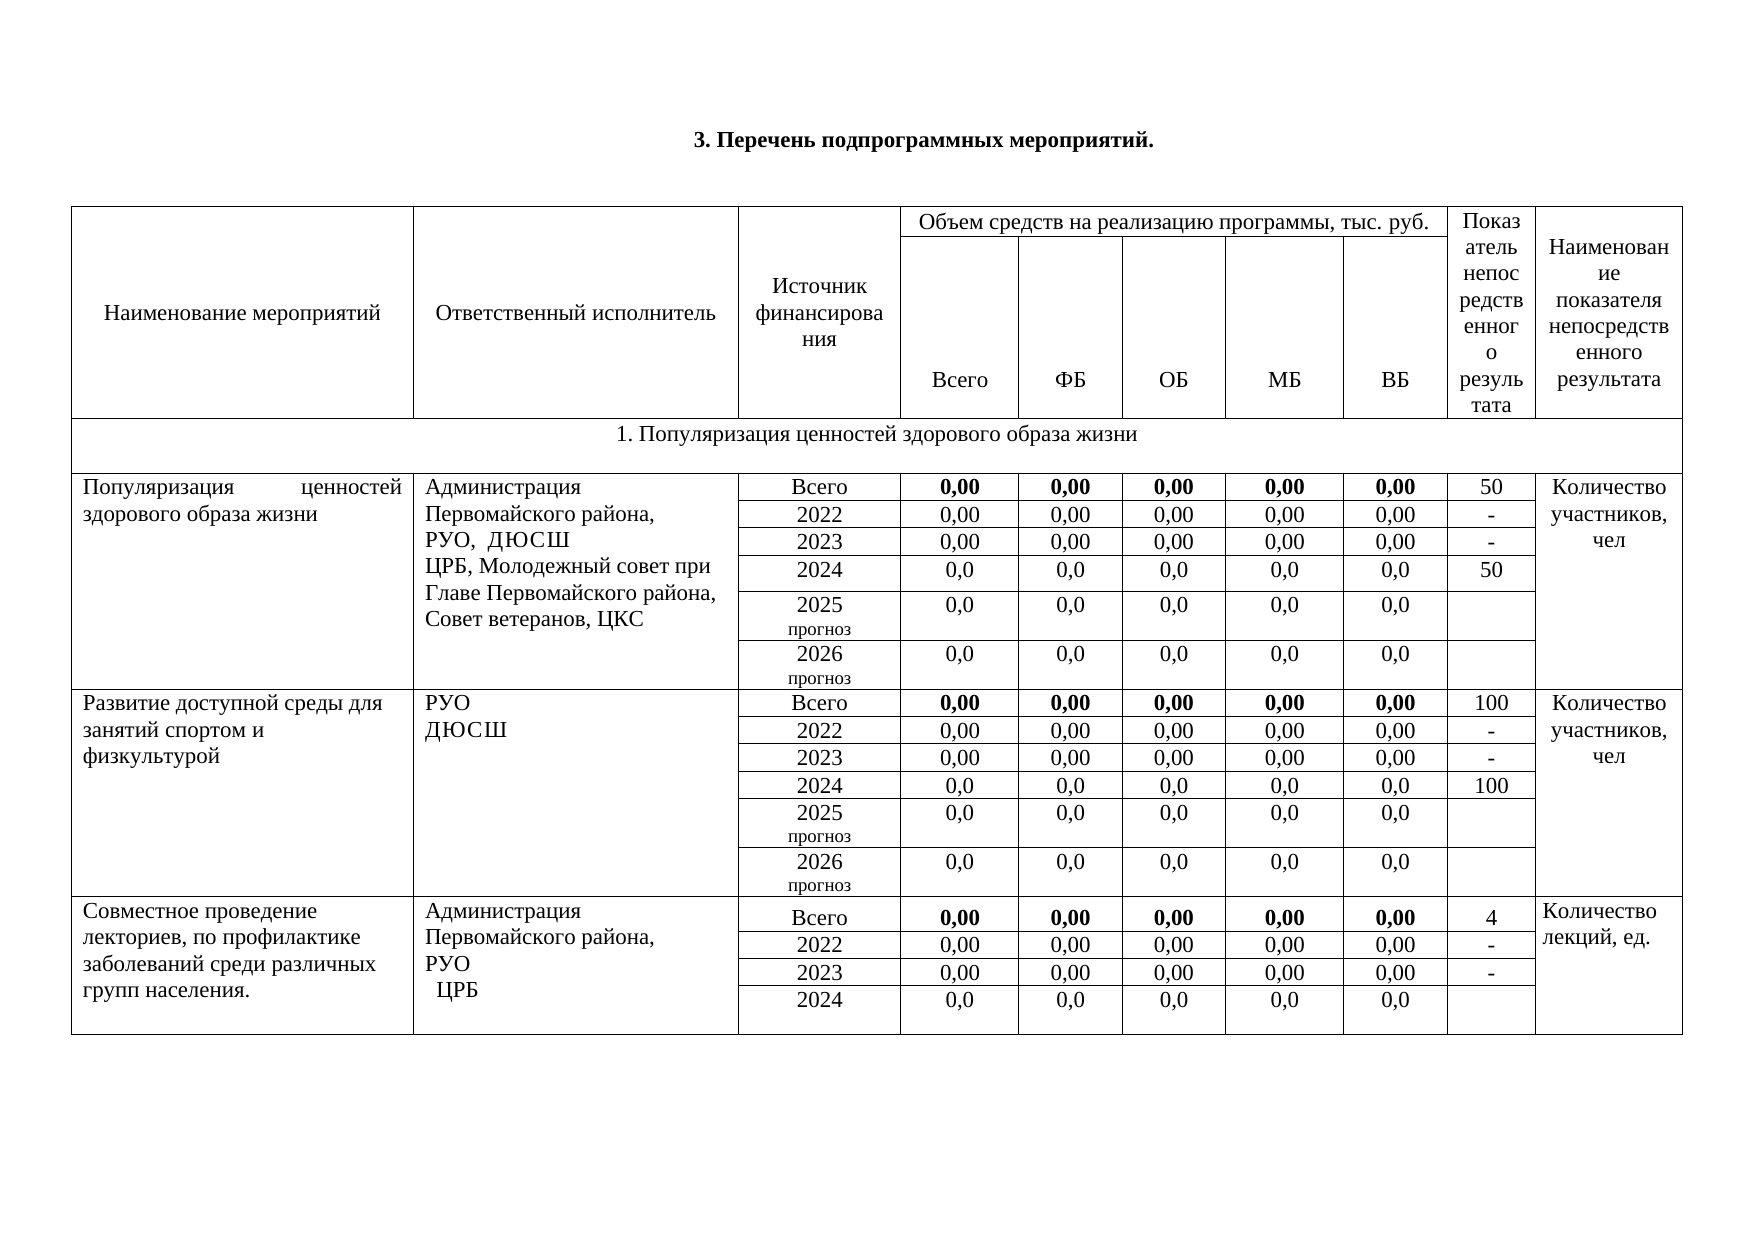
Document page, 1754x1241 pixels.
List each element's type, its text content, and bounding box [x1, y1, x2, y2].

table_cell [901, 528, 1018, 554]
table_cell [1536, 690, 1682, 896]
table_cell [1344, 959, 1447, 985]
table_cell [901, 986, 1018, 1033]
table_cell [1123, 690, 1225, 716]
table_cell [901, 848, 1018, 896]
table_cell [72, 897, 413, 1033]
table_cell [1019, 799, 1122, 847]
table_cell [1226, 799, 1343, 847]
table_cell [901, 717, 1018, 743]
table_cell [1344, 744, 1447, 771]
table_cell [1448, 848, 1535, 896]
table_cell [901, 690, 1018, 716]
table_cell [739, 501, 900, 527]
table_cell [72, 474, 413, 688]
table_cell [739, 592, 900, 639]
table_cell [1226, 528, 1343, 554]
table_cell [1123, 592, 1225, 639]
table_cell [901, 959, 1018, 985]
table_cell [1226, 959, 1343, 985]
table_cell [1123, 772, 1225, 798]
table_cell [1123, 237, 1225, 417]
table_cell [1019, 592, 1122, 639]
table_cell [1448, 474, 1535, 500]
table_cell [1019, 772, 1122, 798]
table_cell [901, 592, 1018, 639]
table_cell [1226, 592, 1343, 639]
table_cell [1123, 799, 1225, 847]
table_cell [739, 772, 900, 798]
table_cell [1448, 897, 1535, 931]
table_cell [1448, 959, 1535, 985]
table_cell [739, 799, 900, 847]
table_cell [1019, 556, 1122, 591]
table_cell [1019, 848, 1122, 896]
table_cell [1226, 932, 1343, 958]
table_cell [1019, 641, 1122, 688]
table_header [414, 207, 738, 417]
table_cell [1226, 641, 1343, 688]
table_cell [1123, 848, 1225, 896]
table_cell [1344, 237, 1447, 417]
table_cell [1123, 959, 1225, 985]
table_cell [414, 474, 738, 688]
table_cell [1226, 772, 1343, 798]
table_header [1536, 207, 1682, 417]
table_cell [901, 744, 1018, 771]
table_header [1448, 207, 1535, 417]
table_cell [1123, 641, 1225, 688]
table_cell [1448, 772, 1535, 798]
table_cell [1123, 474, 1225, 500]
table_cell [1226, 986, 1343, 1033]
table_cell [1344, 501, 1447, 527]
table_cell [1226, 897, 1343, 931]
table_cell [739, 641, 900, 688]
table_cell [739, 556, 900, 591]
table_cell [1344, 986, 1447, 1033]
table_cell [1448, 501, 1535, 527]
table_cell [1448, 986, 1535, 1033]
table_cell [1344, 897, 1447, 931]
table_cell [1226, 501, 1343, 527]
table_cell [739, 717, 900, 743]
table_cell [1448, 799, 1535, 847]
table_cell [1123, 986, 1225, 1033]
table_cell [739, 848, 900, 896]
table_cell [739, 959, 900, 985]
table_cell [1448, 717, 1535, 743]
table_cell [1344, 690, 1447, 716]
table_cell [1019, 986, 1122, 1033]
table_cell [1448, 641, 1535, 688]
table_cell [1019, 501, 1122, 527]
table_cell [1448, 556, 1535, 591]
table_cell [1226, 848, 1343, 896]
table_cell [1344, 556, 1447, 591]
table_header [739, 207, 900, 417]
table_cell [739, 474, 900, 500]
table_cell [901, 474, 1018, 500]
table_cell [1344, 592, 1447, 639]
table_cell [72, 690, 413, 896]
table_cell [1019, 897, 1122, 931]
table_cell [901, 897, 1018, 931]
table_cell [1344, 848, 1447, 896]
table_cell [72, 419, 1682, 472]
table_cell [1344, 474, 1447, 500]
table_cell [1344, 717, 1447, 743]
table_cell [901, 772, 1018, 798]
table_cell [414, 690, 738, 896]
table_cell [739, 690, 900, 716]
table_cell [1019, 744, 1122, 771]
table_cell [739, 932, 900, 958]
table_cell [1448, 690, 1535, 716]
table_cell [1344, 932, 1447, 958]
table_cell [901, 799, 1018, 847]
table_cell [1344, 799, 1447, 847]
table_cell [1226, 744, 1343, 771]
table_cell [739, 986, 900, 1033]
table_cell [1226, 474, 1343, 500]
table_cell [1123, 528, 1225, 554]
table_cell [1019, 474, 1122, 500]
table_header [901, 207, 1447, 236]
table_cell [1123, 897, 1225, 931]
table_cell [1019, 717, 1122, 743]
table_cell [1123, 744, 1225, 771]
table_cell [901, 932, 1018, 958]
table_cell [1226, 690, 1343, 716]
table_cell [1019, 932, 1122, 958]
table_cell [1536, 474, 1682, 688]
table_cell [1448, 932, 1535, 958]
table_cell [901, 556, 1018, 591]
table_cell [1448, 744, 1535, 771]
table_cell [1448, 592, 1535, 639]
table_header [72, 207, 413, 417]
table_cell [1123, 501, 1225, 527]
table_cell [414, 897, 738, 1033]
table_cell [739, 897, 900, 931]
text 3. Перечень подпрограммных мероприятий. [212, 127, 1636, 153]
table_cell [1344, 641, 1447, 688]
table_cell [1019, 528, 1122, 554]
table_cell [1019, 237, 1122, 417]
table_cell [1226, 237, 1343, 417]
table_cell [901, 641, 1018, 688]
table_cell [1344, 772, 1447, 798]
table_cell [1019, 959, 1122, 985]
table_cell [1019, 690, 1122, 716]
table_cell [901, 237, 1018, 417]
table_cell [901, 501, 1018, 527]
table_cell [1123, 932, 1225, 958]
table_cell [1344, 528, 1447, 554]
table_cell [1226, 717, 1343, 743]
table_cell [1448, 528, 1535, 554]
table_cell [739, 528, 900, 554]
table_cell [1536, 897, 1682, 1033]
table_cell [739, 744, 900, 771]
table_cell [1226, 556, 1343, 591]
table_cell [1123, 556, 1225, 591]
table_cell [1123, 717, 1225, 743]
